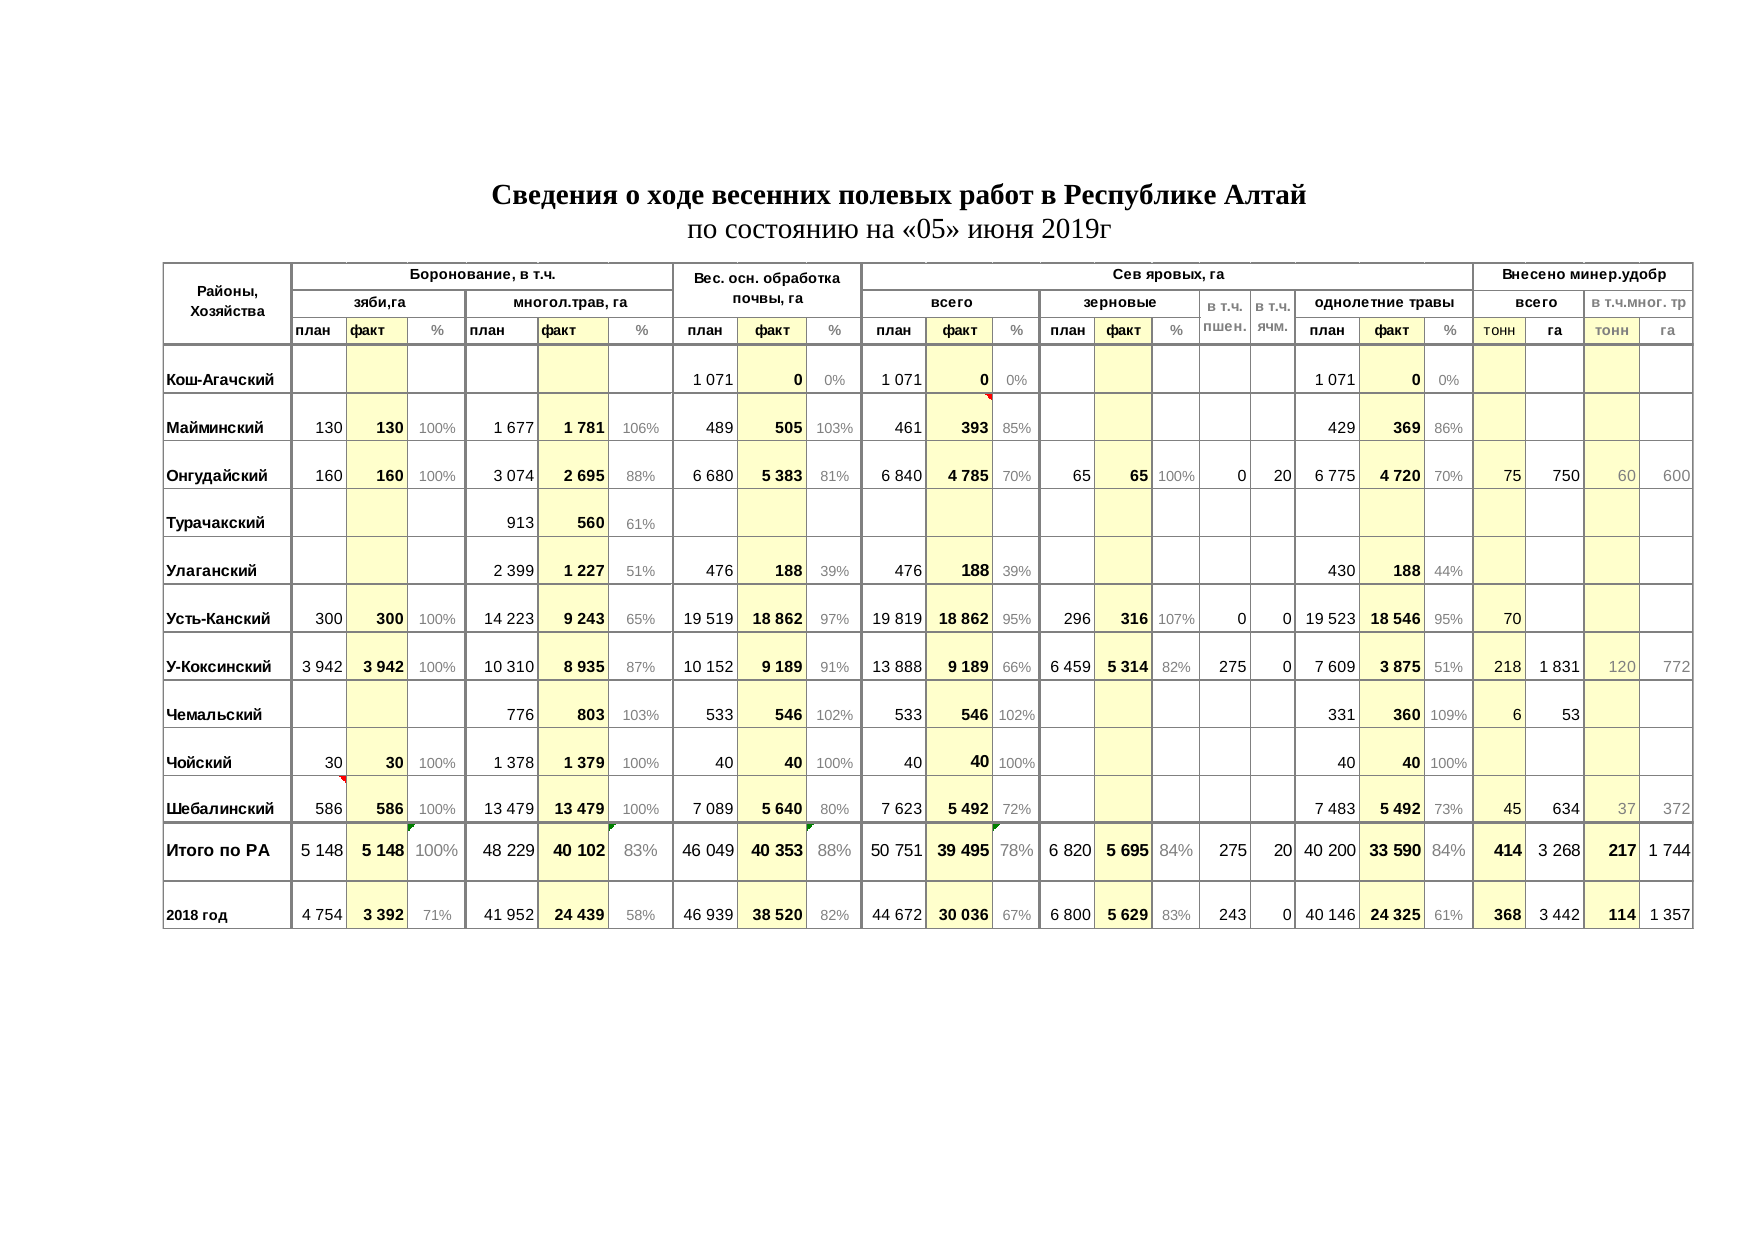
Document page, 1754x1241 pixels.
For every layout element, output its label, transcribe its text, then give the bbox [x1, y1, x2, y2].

text по состоянию на «05» июня 2019г [103, 211, 1636, 244]
text Сведения о ходе весенних полевых работ в Республике Алтай [103, 177, 1636, 211]
